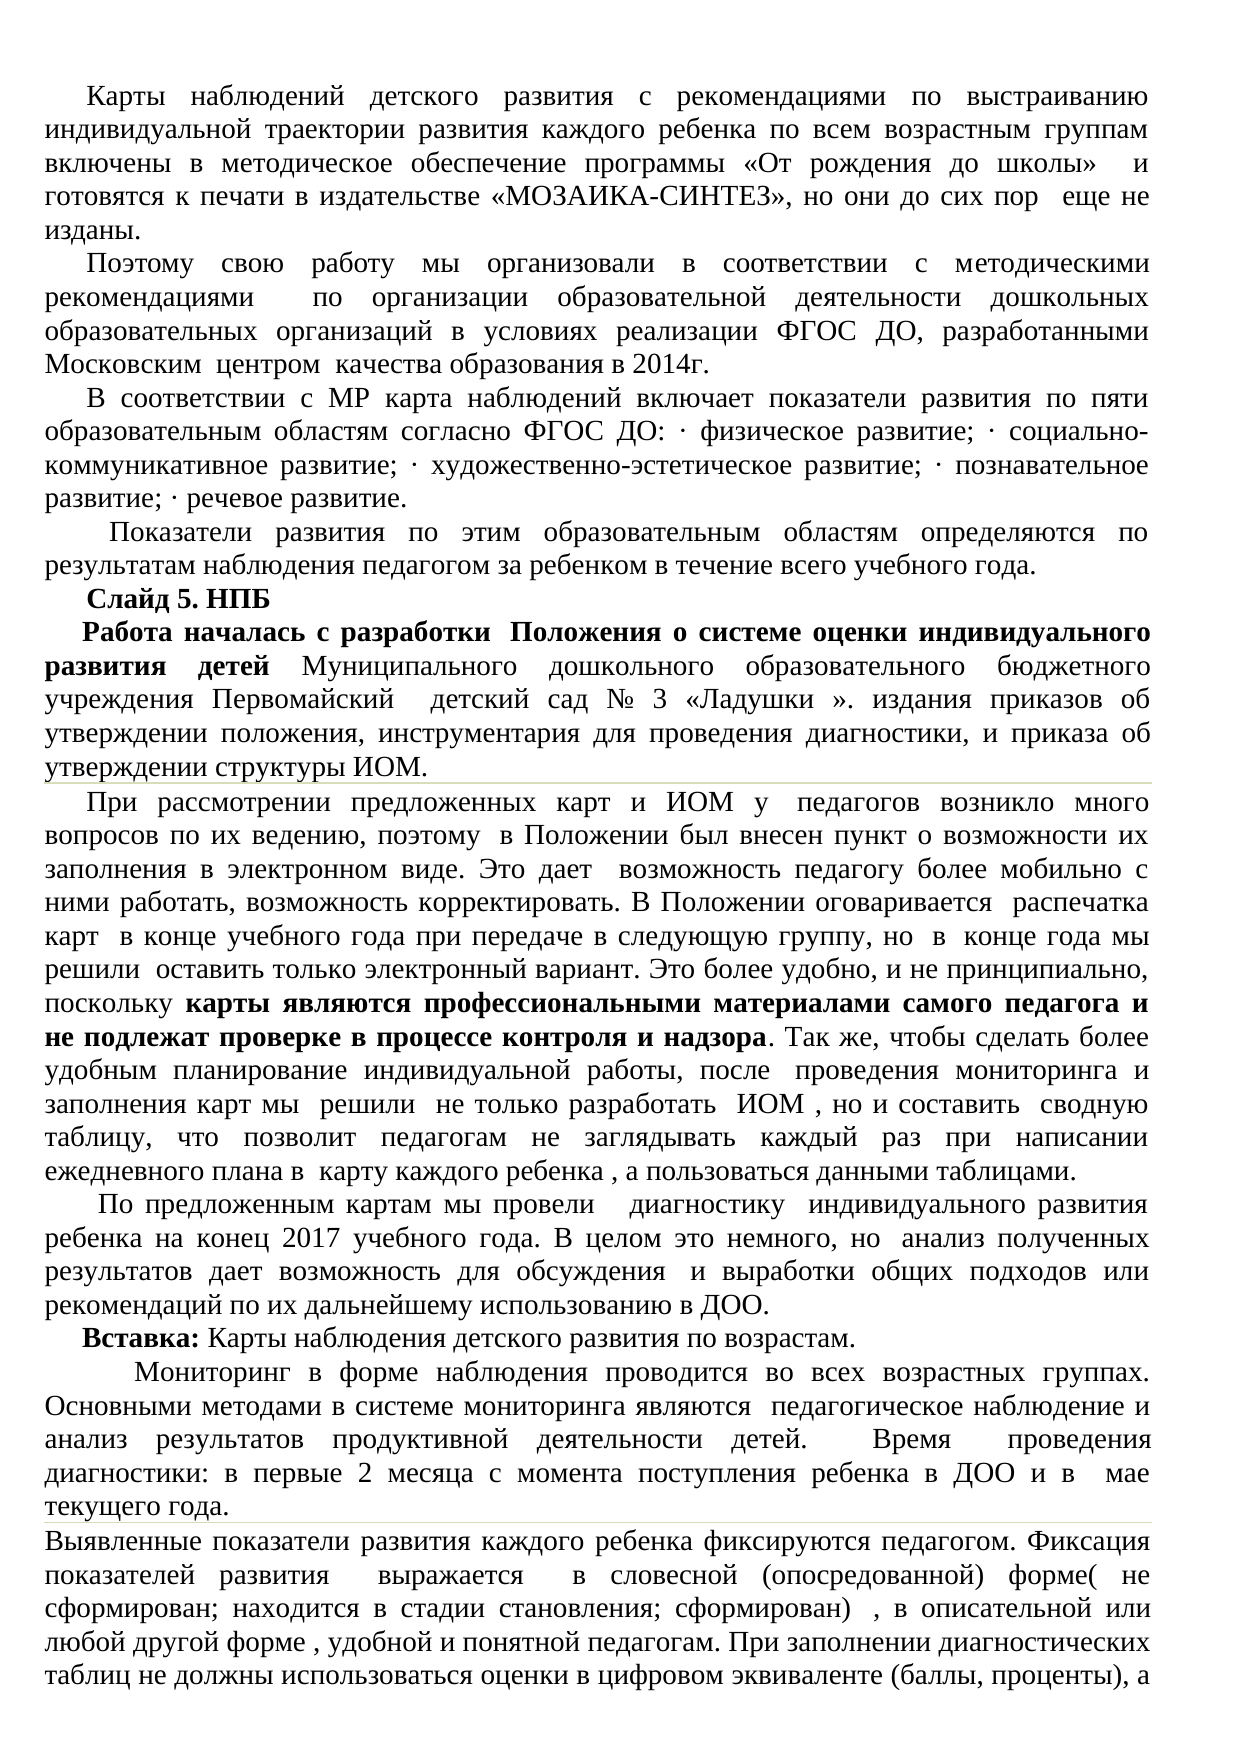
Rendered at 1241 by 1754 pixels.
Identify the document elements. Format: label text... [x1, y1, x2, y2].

text Слайд 5. НПБ [44, 581, 1149, 614]
text Мониторинг в форме наблюдения проводится во всех возрастных группах. Основными методами в системе мониторинга являются педагогическое наблюдение и анализ результатов продуктивной деятельности детей. Время проведения диагностики: в первые 2 месяца с момента поступления ребенка в ДОО и в мае текущего года. [44, 1354, 1152, 1522]
text При рассмотрении предложенных карт и ИОМ у педагогов возникло много вопросов по их ведению, поэтому в Положении был внесен пункт о возможности их заполнения в электронном виде. Это дает возможность педагогу более мобильно с ними работать, возможность корректировать. В Положении оговаривается распечатка карт в конце учебного года при передаче в следующую группу, но в конце года мы решили оставить только электронный вариант. Это более удобно, и не принципиально, поскольку карты являются профессиональными материалами самого педагога и не подлежат проверке в процессе контроля и надзора. Так же, чтобы сделать более удобным планирование индивидуальной работы, после проведения мониторинга и заполнения карт мы решили не только разработать ИОМ , но и составить сводную таблицу, что позволит педагогам не заглядывать каждый раз при написании ежедневного плана в карту каждого ребенка , а пользоваться данными таблицами. [44, 784, 1149, 1186]
text Карты наблюдений детского развития с рекомендациями по выстраиванию индивидуальной траектории развития каждого ребенка по всем возрастным группам включены в методическое обеспечение программы «От рождения до школы» и готовятся к печати в издательстве «МОЗАИКА-СИНТЕЗ», но они до сих пор еще не изданы. [44, 78, 1149, 246]
text Поэтому свою работу мы организовали в соответствии с методическими рекомендациями по организации образовательной деятельности дошкольных образовательных организаций в условиях реализации ФГОС ДО, разработанными Московским центром качества образования в 2014г. [44, 246, 1149, 380]
text В соответствии с МР карта наблюдений включает показатели развития по пяти образовательным областям согласно ФГОС ДО: · физическое развитие; · социально-коммуникативное развитие; · художественно-эстетическое развитие; · познавательное развитие; · речевое развитие. [44, 380, 1149, 514]
text Вставка: Карты наблюдения детского развития по возрастам. [44, 1321, 1152, 1354]
text Показатели развития по этим образовательным областям определяются по результатам наблюдения педагогом за ребенком в течение всего учебного года. [44, 514, 1149, 581]
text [44, 1523, 1152, 1691]
text Работа началась с разработки Положения о системе оценки индивидуального развития детей Муниципального дошкольного образовательного бюджетного учреждения Первомайский детский сад № 3 «Ладушки ». издания приказов об утверждении положения, инструментария для проведения диагностики, и приказа об утверждении структуры ИОМ. [44, 614, 1152, 782]
text По предложенным картам мы провели диагностику индивидуального развития ребенка на конец 2017 учебного года. В целом это немного, но анализ полученных результатов дает возможность для обсуждения и выработки общих подходов или рекомендаций по их дальнейшему использованию в ДОО. [44, 1186, 1149, 1321]
